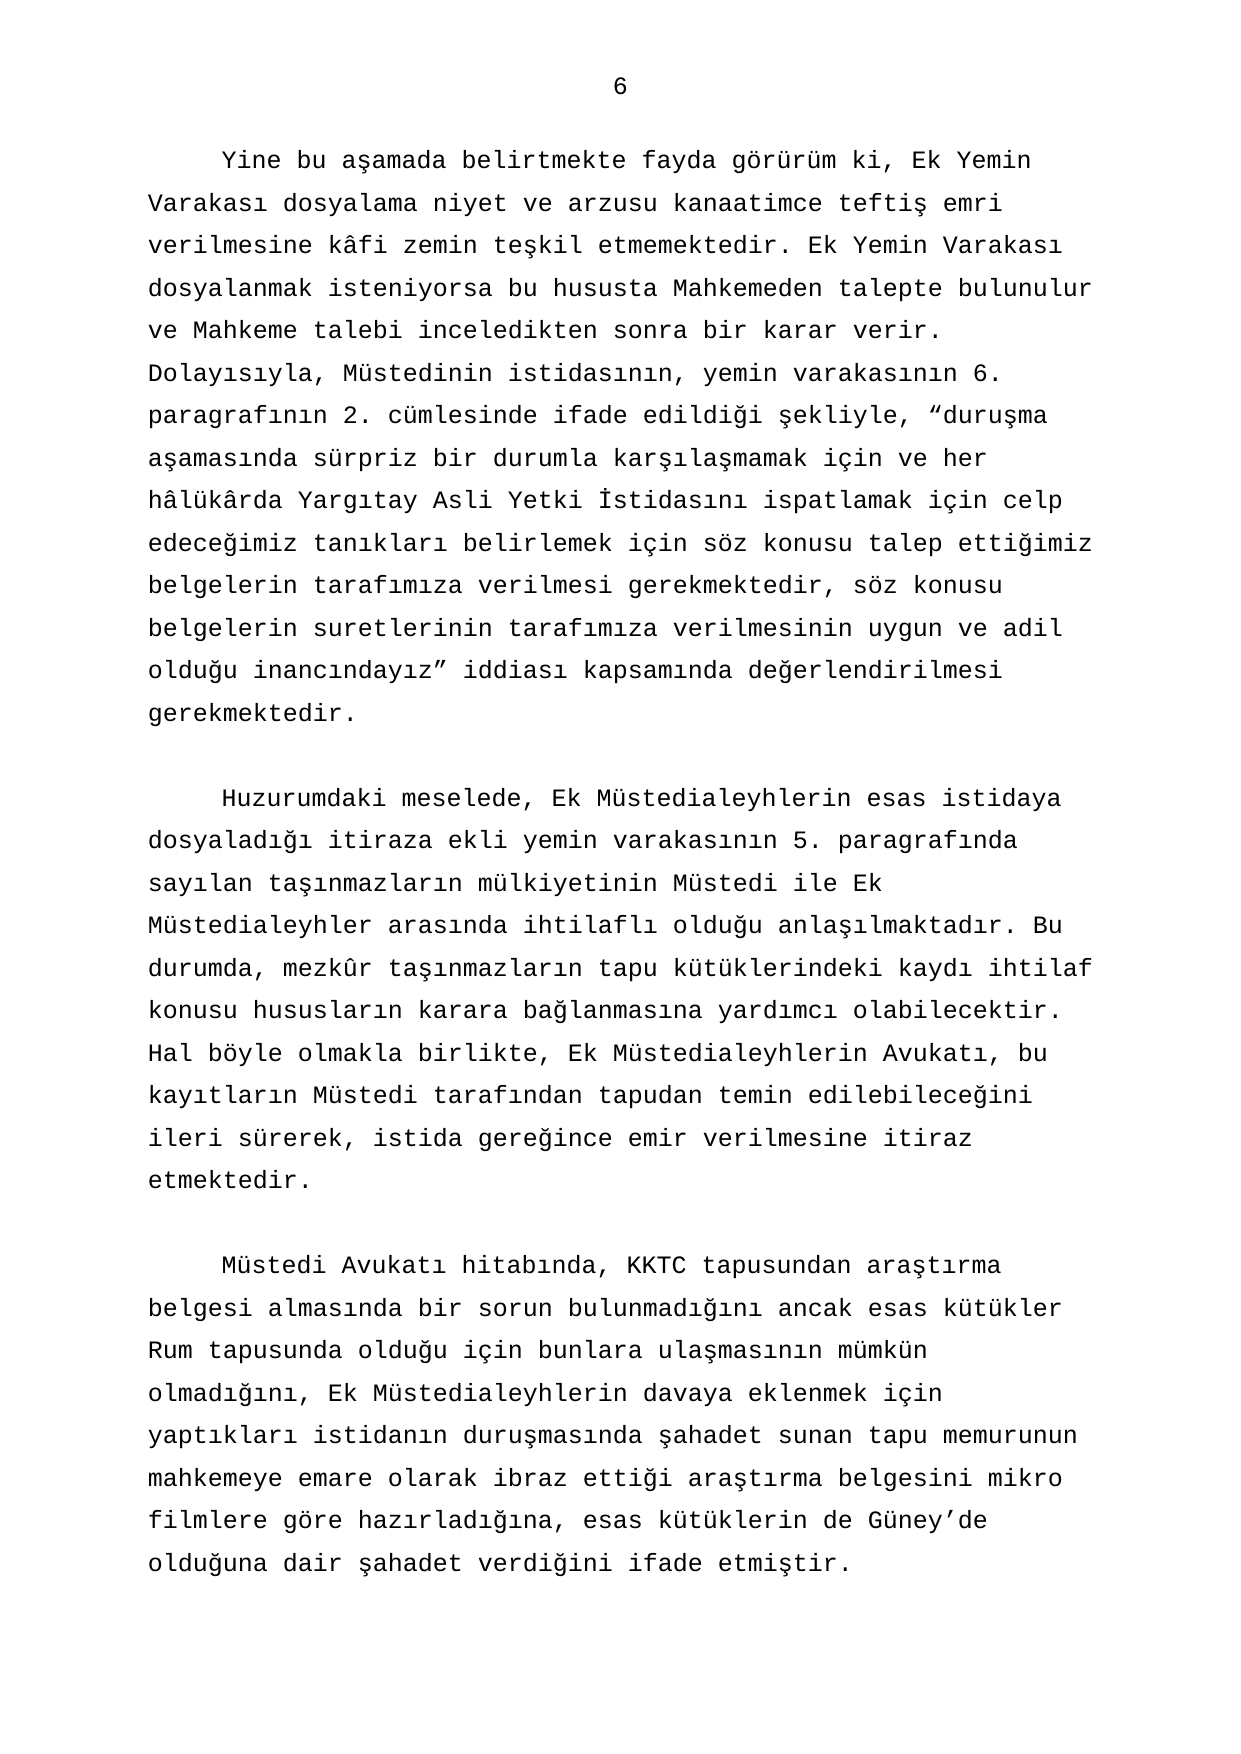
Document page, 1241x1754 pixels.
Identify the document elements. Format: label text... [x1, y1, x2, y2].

text Müstedi Avukatı hitabında, KKTC tapusundan araştırma belgesi almasında bir sorun bulunmadığını ancak esas kütükler Rum tapusunda olduğu için bunlara ulaşmasının mümkün olmadığını, Ek Müstedialeyhlerin davaya eklenmek için yaptıkları istidanın duruşmasında şahadet sunan tapu memurunun mahkemeye emare olarak ibraz ettiği araştırma belgesini mikro filmlere göre hazırladığına, esas kütüklerin de Güney’de olduğuna dair şahadet verdiğini ifade etmiştir. [148, 1253, 1093, 1578]
text Huzurumdaki meselede, Ek Müstedialeyhlerin esas istidaya dosyaladığı itiraza ekli yemin varakasının 5. paragrafında sayılan taşınmazların mülkiyetinin Müstedi ile Ek Müstedialeyhler arasında ihtilaflı olduğu anlaşılmaktadır. Bu durumda, mezkûr taşınmazların tapu kütüklerindeki kaydı ihtilaf konusu hususların karara bağlanmasına yardımcı olabilecektir. Hal böyle olmakla birlikte, Ek Müstedialeyhlerin Avukatı, bu kayıtların Müstedi tarafından tapudan temin edilebileceğini ileri sürerek, istida gereğince emir verilmesine itiraz etmektedir. [148, 785, 1093, 1196]
text Yine bu aşamada belirtmekte fayda görürüm ki, Ek Yemin Varakası dosyalama niyet ve arzusu kanaatimce teftiş emri verilmesine kâfi zemin teşkil etmemektedir. Ek Yemin Varakası dosyalanmak isteniyorsa bu hususta Mahkemeden talepte bulunulur ve Mahkeme talebi inceledikten sonra bir karar verir. Dolayısıyla, Müstedinin istidasının, yemin varakasının 6. paragrafının 2. cümlesinde ifade edildiği şekliyle, “duruşma aşamasında sürpriz bir durumla karşılaşmamak için ve her hâlükârda Yargıtay Asli Yetki İstidasını ispatlamak için celp edeceğimiz tanıkları belirlemek için söz konusu talep ettiğimiz belgelerin tarafımıza verilmesi gerekmektedir, söz konusu belgelerin suretlerinin tarafımıza verilmesinin uygun ve adil olduğu inancındayız” iddiası kapsamında değerlendirilmesi gerekmektedir. [148, 148, 1093, 728]
